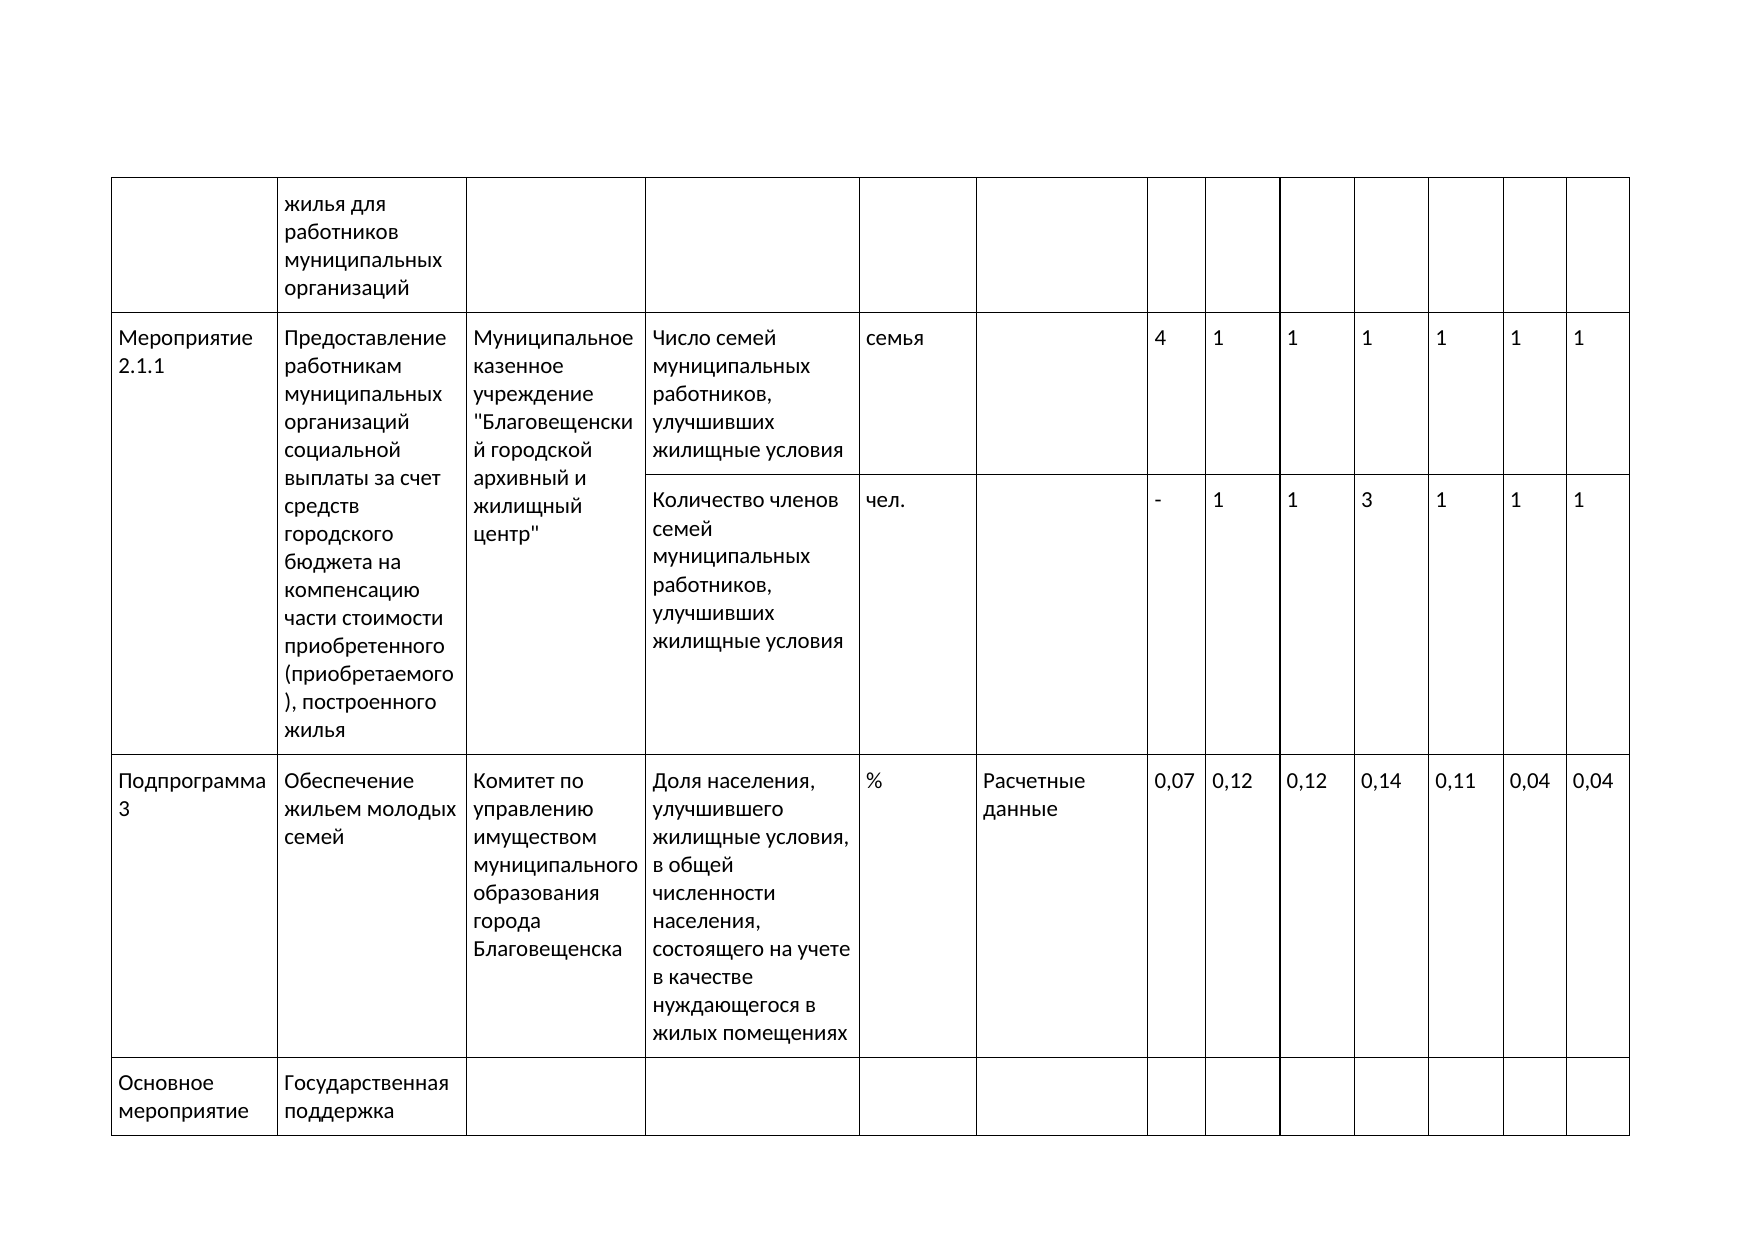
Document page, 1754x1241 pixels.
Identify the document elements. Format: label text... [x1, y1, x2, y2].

table_cell 1 [1206, 313, 1279, 474]
table_cell % [860, 755, 976, 1057]
table_cell Число семей муниципальных работников, улучшивших жилищные условия [646, 313, 859, 474]
table_cell [1567, 178, 1629, 312]
table_cell [1148, 178, 1205, 312]
table_cell 1 [1429, 475, 1503, 754]
table_cell 1 [1281, 475, 1354, 754]
table_cell [646, 178, 859, 312]
table_cell [1355, 178, 1428, 312]
table_cell 1 [1355, 313, 1428, 474]
table_cell 0,12 [1281, 755, 1354, 1057]
table_cell 1 [1504, 313, 1566, 474]
table_cell [1206, 178, 1279, 312]
table_cell 1 [1504, 475, 1566, 754]
table_cell [977, 475, 1147, 754]
table_cell [860, 1058, 976, 1135]
table_cell Подпрограмма 3 [112, 755, 277, 1057]
table_cell 3 [1355, 475, 1428, 754]
table_cell [646, 1058, 859, 1135]
table_cell [1206, 1058, 1279, 1135]
table_cell Комитет по управлению имуществом муниципального образования города Благовещенска [467, 755, 645, 1057]
table_cell [1504, 1058, 1566, 1135]
table_cell [1148, 1058, 1205, 1135]
table_cell 0,07 [1148, 755, 1205, 1057]
table_cell 0,11 [1429, 755, 1503, 1057]
table_cell семья [860, 313, 976, 474]
table_cell 1 [1567, 475, 1629, 754]
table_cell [112, 1058, 277, 1135]
table_cell [977, 1058, 1147, 1135]
table_cell 0,04 [1567, 755, 1629, 1057]
table_cell [467, 178, 645, 312]
table_cell [977, 178, 1147, 312]
table_cell [1429, 178, 1503, 312]
table_cell 1 [1567, 313, 1629, 474]
table_cell [1429, 1058, 1503, 1135]
table_cell Предоставление работникам муниципальных организаций социальной выплаты за счет средств городского бюджета на компенсацию части стоимости приобретенного (приобретаемого), построенного жилья [278, 313, 466, 754]
table_cell [467, 1058, 645, 1135]
table_cell Мероприятие 2.1.1 [112, 313, 277, 754]
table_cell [112, 178, 277, 312]
table_cell [1567, 1058, 1629, 1135]
table_cell 4 [1148, 313, 1205, 474]
table_cell 1 [1429, 313, 1503, 474]
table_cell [278, 178, 466, 312]
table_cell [278, 1058, 466, 1135]
table_cell Количество членов семей муниципальных работников, улучшивших жилищные условия [646, 475, 859, 754]
table_cell 1 [1206, 475, 1279, 754]
table_cell [860, 178, 976, 312]
table_cell [977, 313, 1147, 474]
table_cell Расчетные данные [977, 755, 1147, 1057]
table_cell - [1148, 475, 1205, 754]
table_cell Муниципальное казенное учреждение "Благовещенский городской архивный и жилищный центр" [467, 313, 645, 754]
table_cell 0,12 [1206, 755, 1279, 1057]
table_cell Обеспечение жильем молодых семей [278, 755, 466, 1057]
table_cell 0,04 [1504, 755, 1566, 1057]
table_cell [1281, 178, 1354, 312]
table_cell чел. [860, 475, 976, 754]
table_cell [1504, 178, 1566, 312]
table_cell Доля населения, улучшившего жилищные условия, в общей численности населения, состоящего на учете в качестве нуждающегося в жилых помещениях [646, 755, 859, 1057]
table_cell [1355, 1058, 1428, 1135]
table_cell 1 [1281, 313, 1354, 474]
table_cell [1281, 1058, 1354, 1135]
table_cell 0,14 [1355, 755, 1428, 1057]
